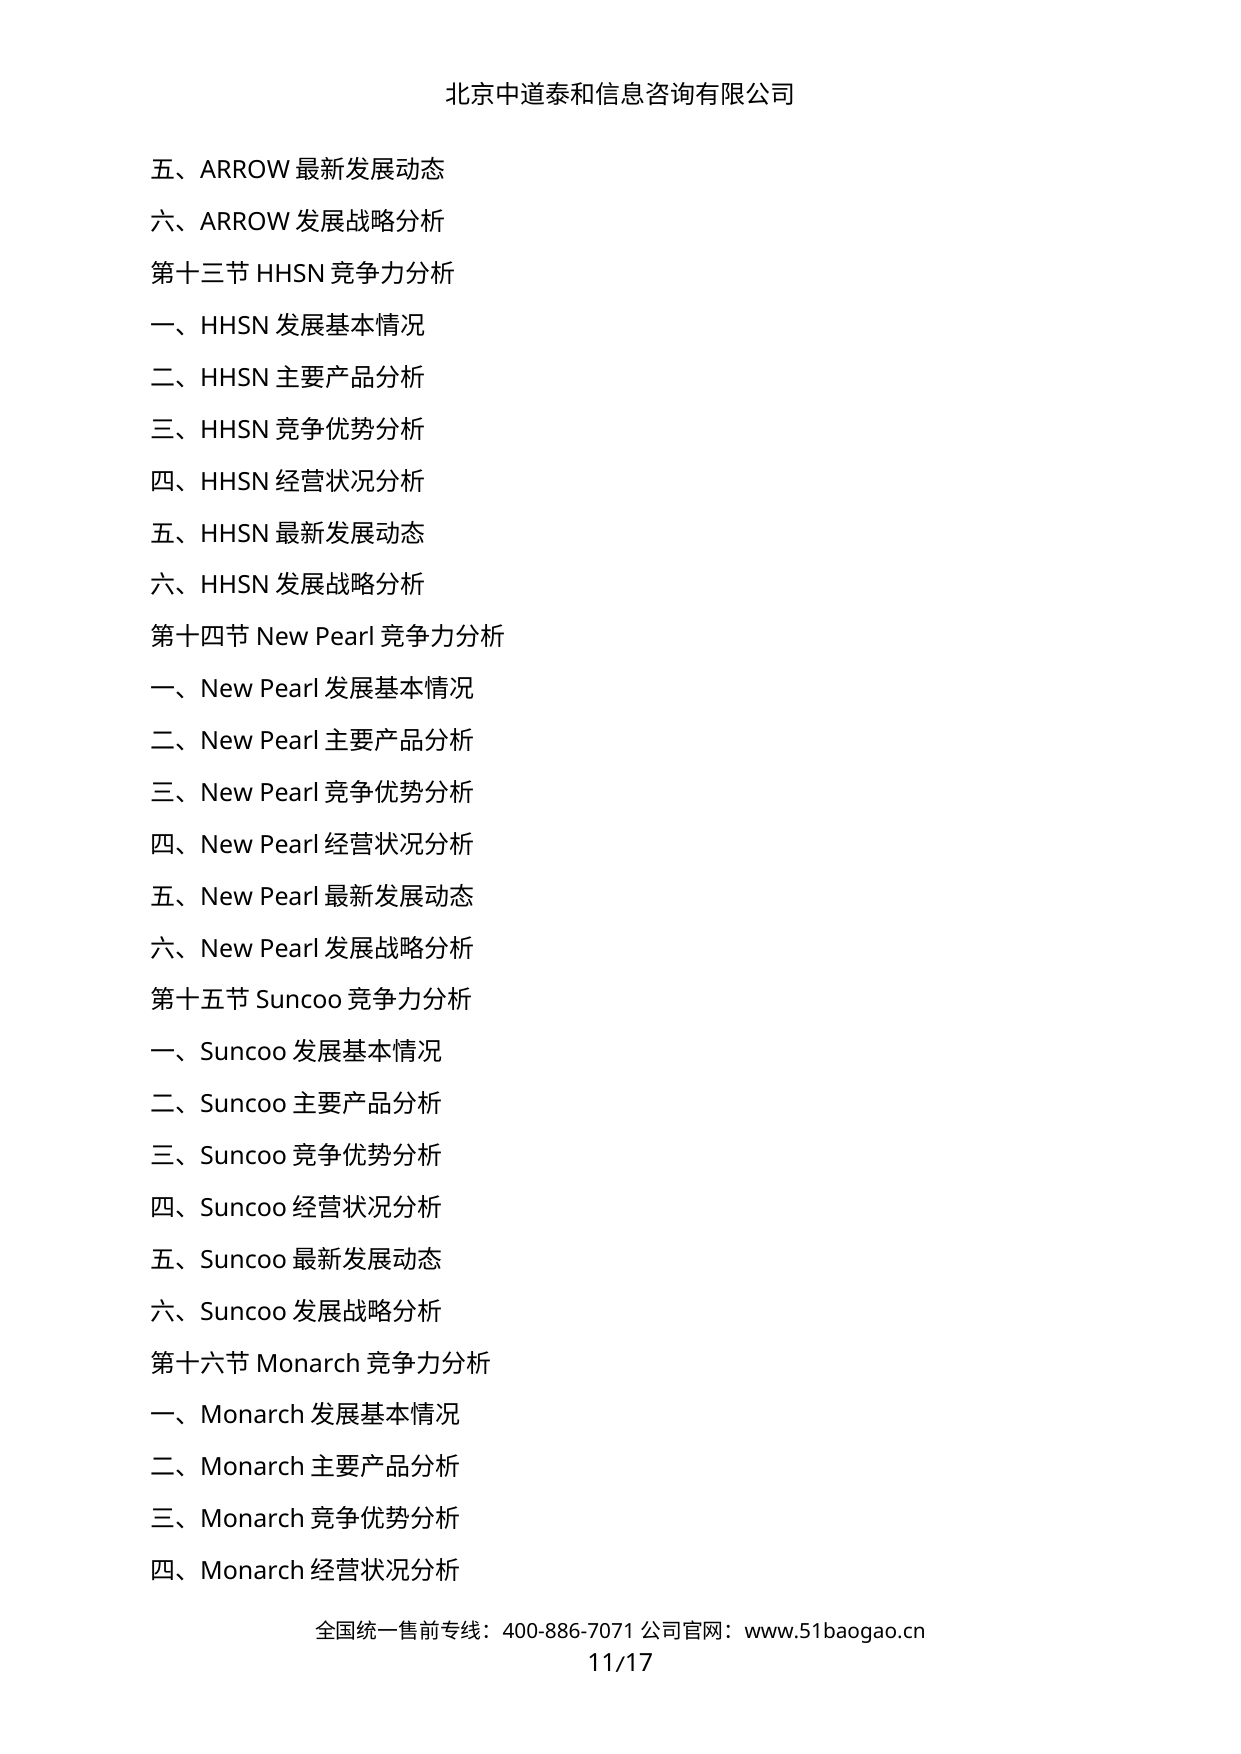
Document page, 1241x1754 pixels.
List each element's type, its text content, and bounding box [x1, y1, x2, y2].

text 一、HHSN发展基本情况 [150, 306, 1090, 342]
text 六、ARROW发展战略分析 [150, 202, 1090, 238]
text 三、HHSN竞争优势分析 [150, 409, 1090, 446]
text 四、HHSN经营状况分析 [150, 461, 1090, 497]
text 四、Monarch经营状况分析 [150, 1551, 1090, 1587]
text 二、New Pearl主要产品分析 [150, 721, 1090, 757]
text 三、New Pearl竞争优势分析 [150, 772, 1090, 809]
text 六、New Pearl发展战略分析 [150, 928, 1090, 964]
text 五、HHSN最新发展动态 [150, 513, 1090, 549]
text 五、New Pearl最新发展动态 [150, 876, 1090, 912]
text 四、New Pearl经营状况分析 [150, 824, 1090, 861]
text 第十四节 New Pearl竞争力分析 [150, 617, 1090, 653]
text 五、ARROW最新发展动态 [150, 150, 1090, 186]
text 第十六节 Monarch竞争力分析 [150, 1343, 1090, 1379]
text 二、HHSN主要产品分析 [150, 357, 1090, 394]
text 一、Suncoo发展基本情况 [150, 1032, 1090, 1068]
text 六、HHSN发展战略分析 [150, 565, 1090, 601]
text 第十三节 HHSN竞争力分析 [150, 254, 1090, 290]
text 三、Suncoo竞争优势分析 [150, 1136, 1090, 1172]
text 一、New Pearl发展基本情况 [150, 669, 1090, 705]
text 三、Monarch竞争优势分析 [150, 1499, 1090, 1535]
text 六、Suncoo发展战略分析 [150, 1291, 1090, 1327]
text 二、Suncoo主要产品分析 [150, 1084, 1090, 1120]
text 第十五节 Suncoo竞争力分析 [150, 980, 1090, 1016]
text 一、Monarch发展基本情况 [150, 1395, 1090, 1431]
text 二、Monarch主要产品分析 [150, 1447, 1090, 1483]
text 五、Suncoo最新发展动态 [150, 1239, 1090, 1276]
text 四、Suncoo经营状况分析 [150, 1187, 1090, 1224]
